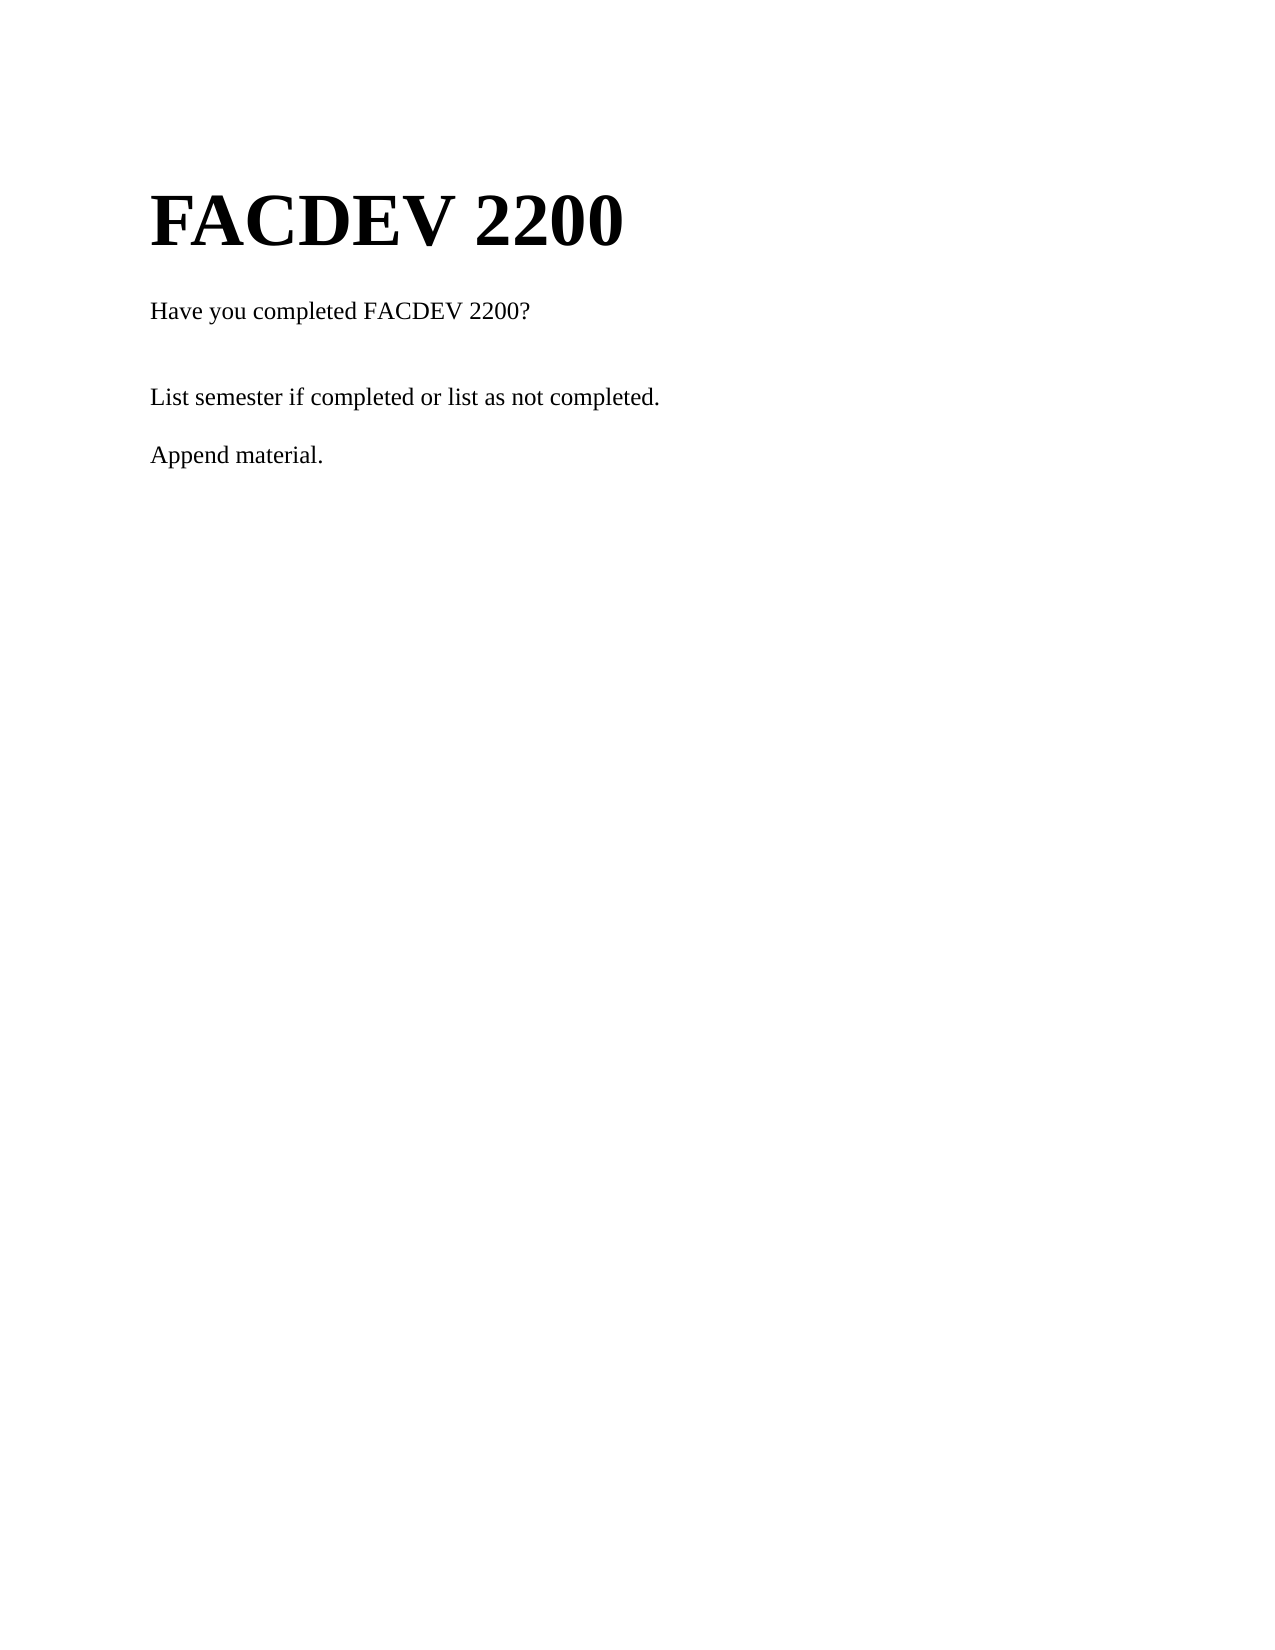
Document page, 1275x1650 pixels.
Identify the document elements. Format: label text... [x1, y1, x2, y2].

subtitle FACDEV 2200 [150, 175, 1125, 261]
text Append material. [150, 440, 1125, 469]
text List semester if completed or list as not completed. [150, 382, 1125, 411]
text Have you completed FACDEV 2200? [150, 296, 1125, 325]
